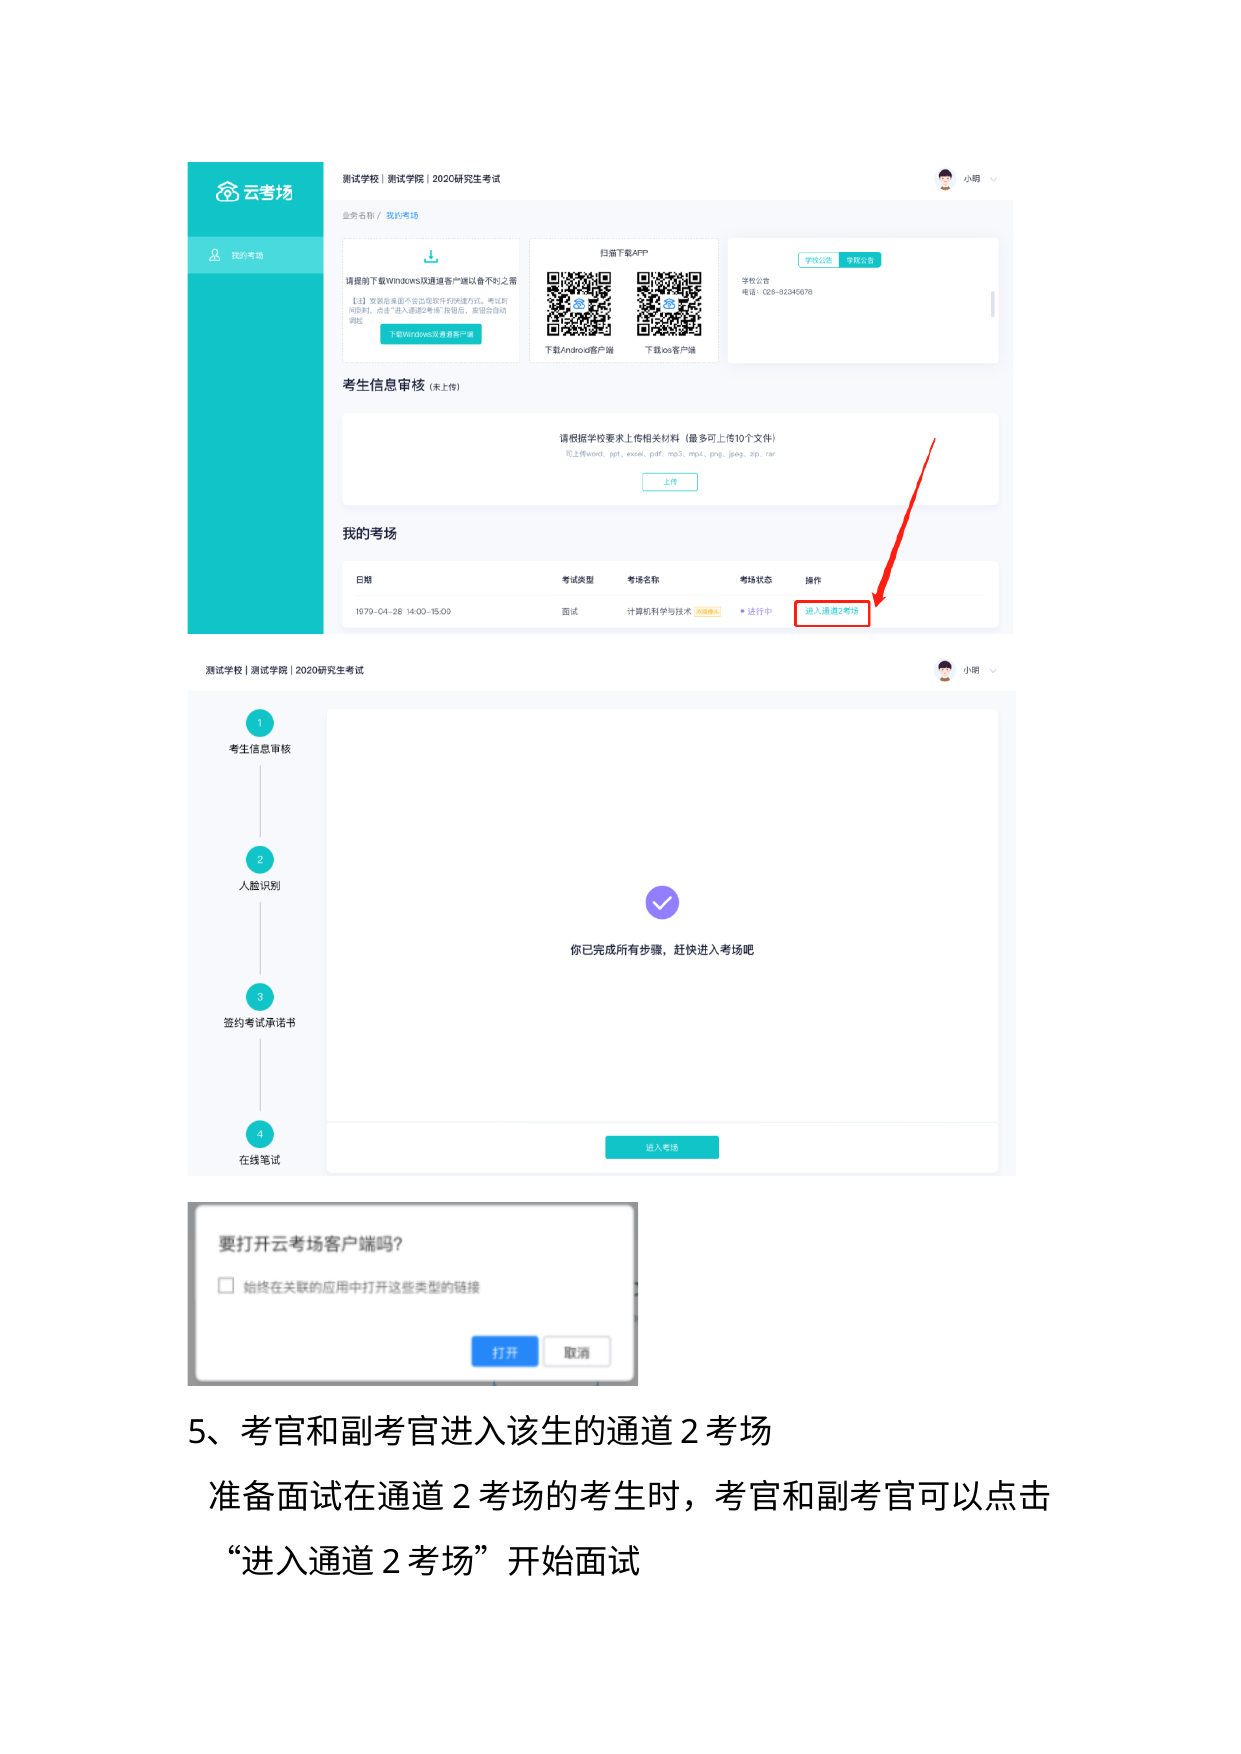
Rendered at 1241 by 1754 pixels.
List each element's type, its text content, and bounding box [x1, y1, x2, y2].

subtitle 考官和副考官进入该生的通道2考场 [187, 1397, 1053, 1462]
picture [187, 1202, 639, 1386]
text 准备面试在通道2考场的考生时，考官和副考官可以点击“进入通道2考场”开始面试 [208, 1462, 1053, 1592]
picture [187, 649, 1016, 1176]
picture [187, 162, 1014, 634]
